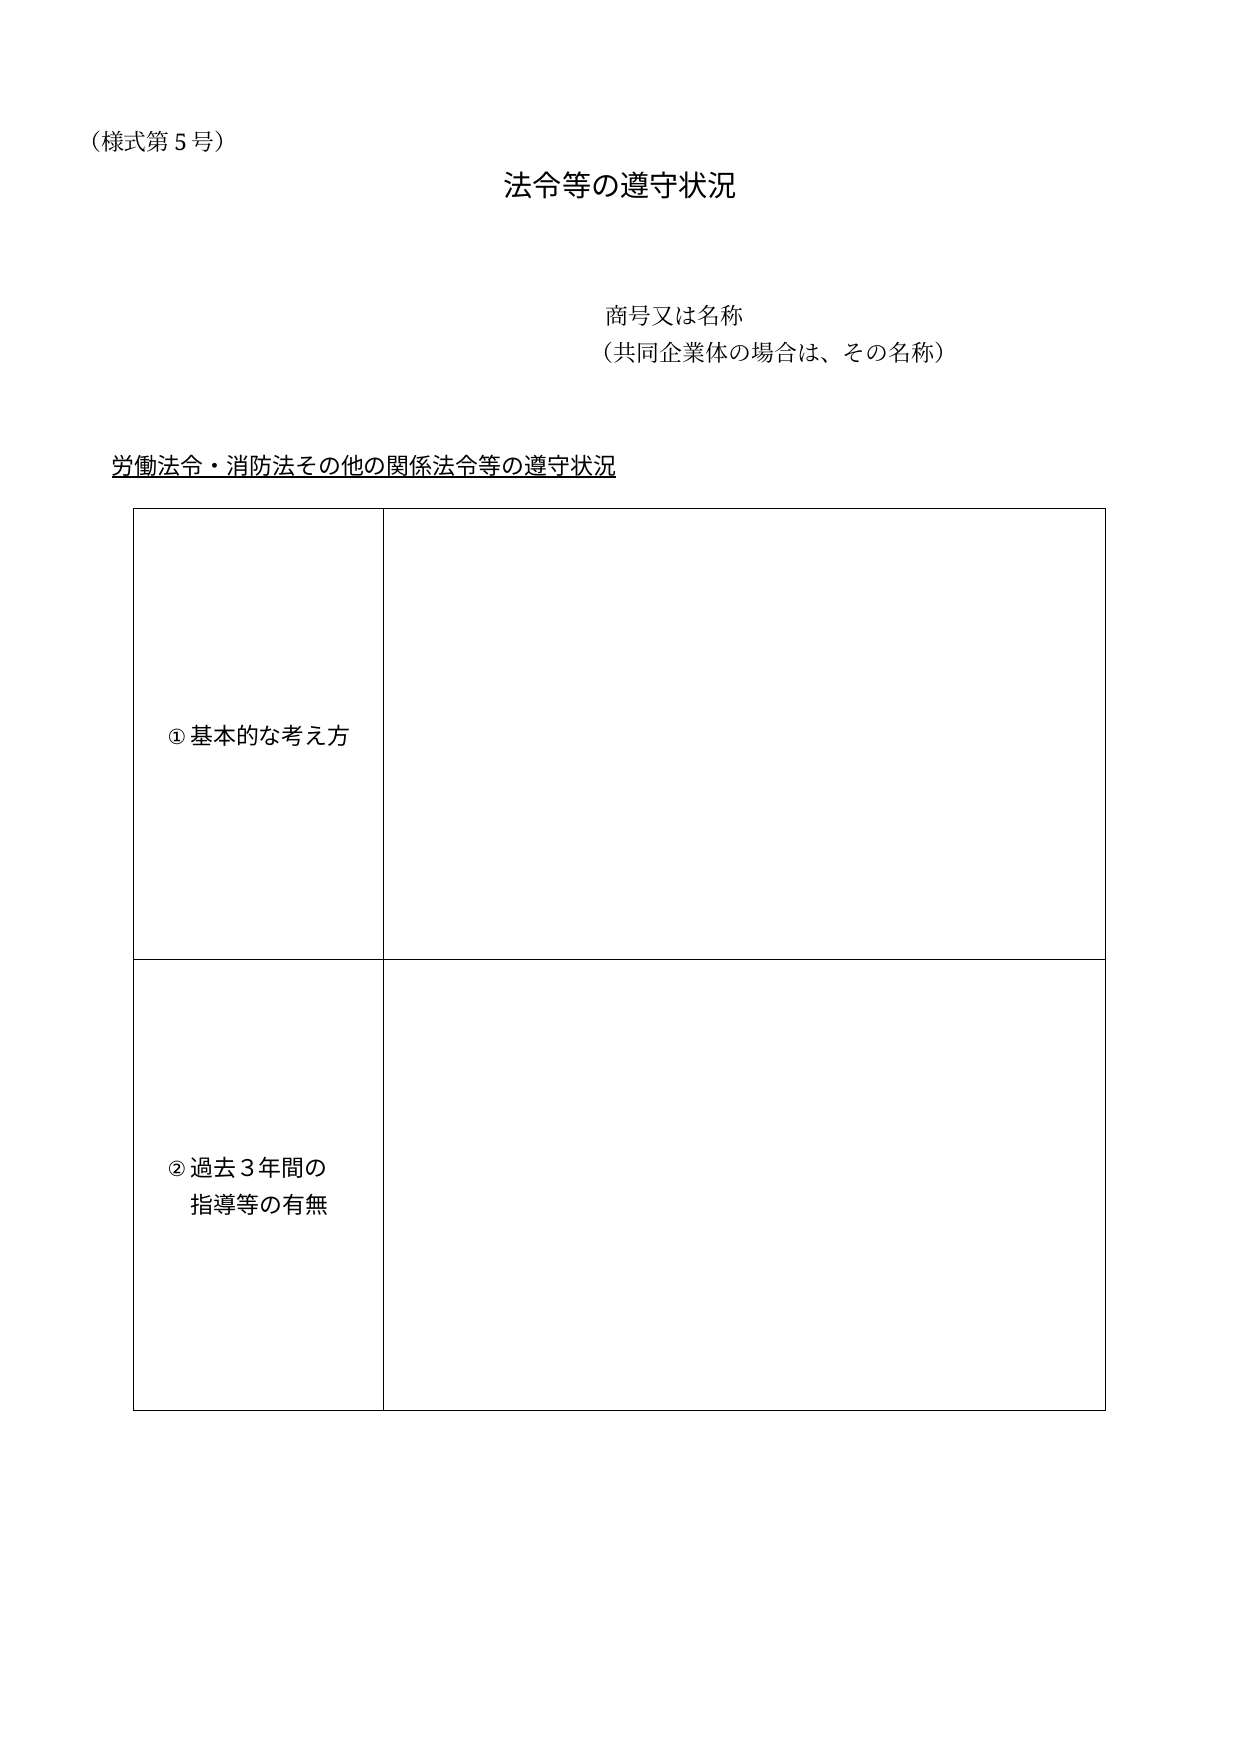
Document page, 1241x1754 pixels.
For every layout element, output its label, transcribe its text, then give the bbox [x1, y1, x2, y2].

text 労働法令・消防法その他の関係法令等の遵守状況 [89, 446, 1152, 483]
text （共同企業体の場合は、その名称） [591, 333, 1152, 371]
table_header ①基本的な考え方 [134, 509, 383, 959]
text 商号又は名称 [89, 296, 1152, 333]
table_cell [384, 960, 1105, 1410]
text 法令等の遵守状況 [89, 146, 1152, 221]
table_header [384, 509, 1105, 959]
table_cell ②過去３年間の 指導等の有無 [134, 960, 383, 1410]
